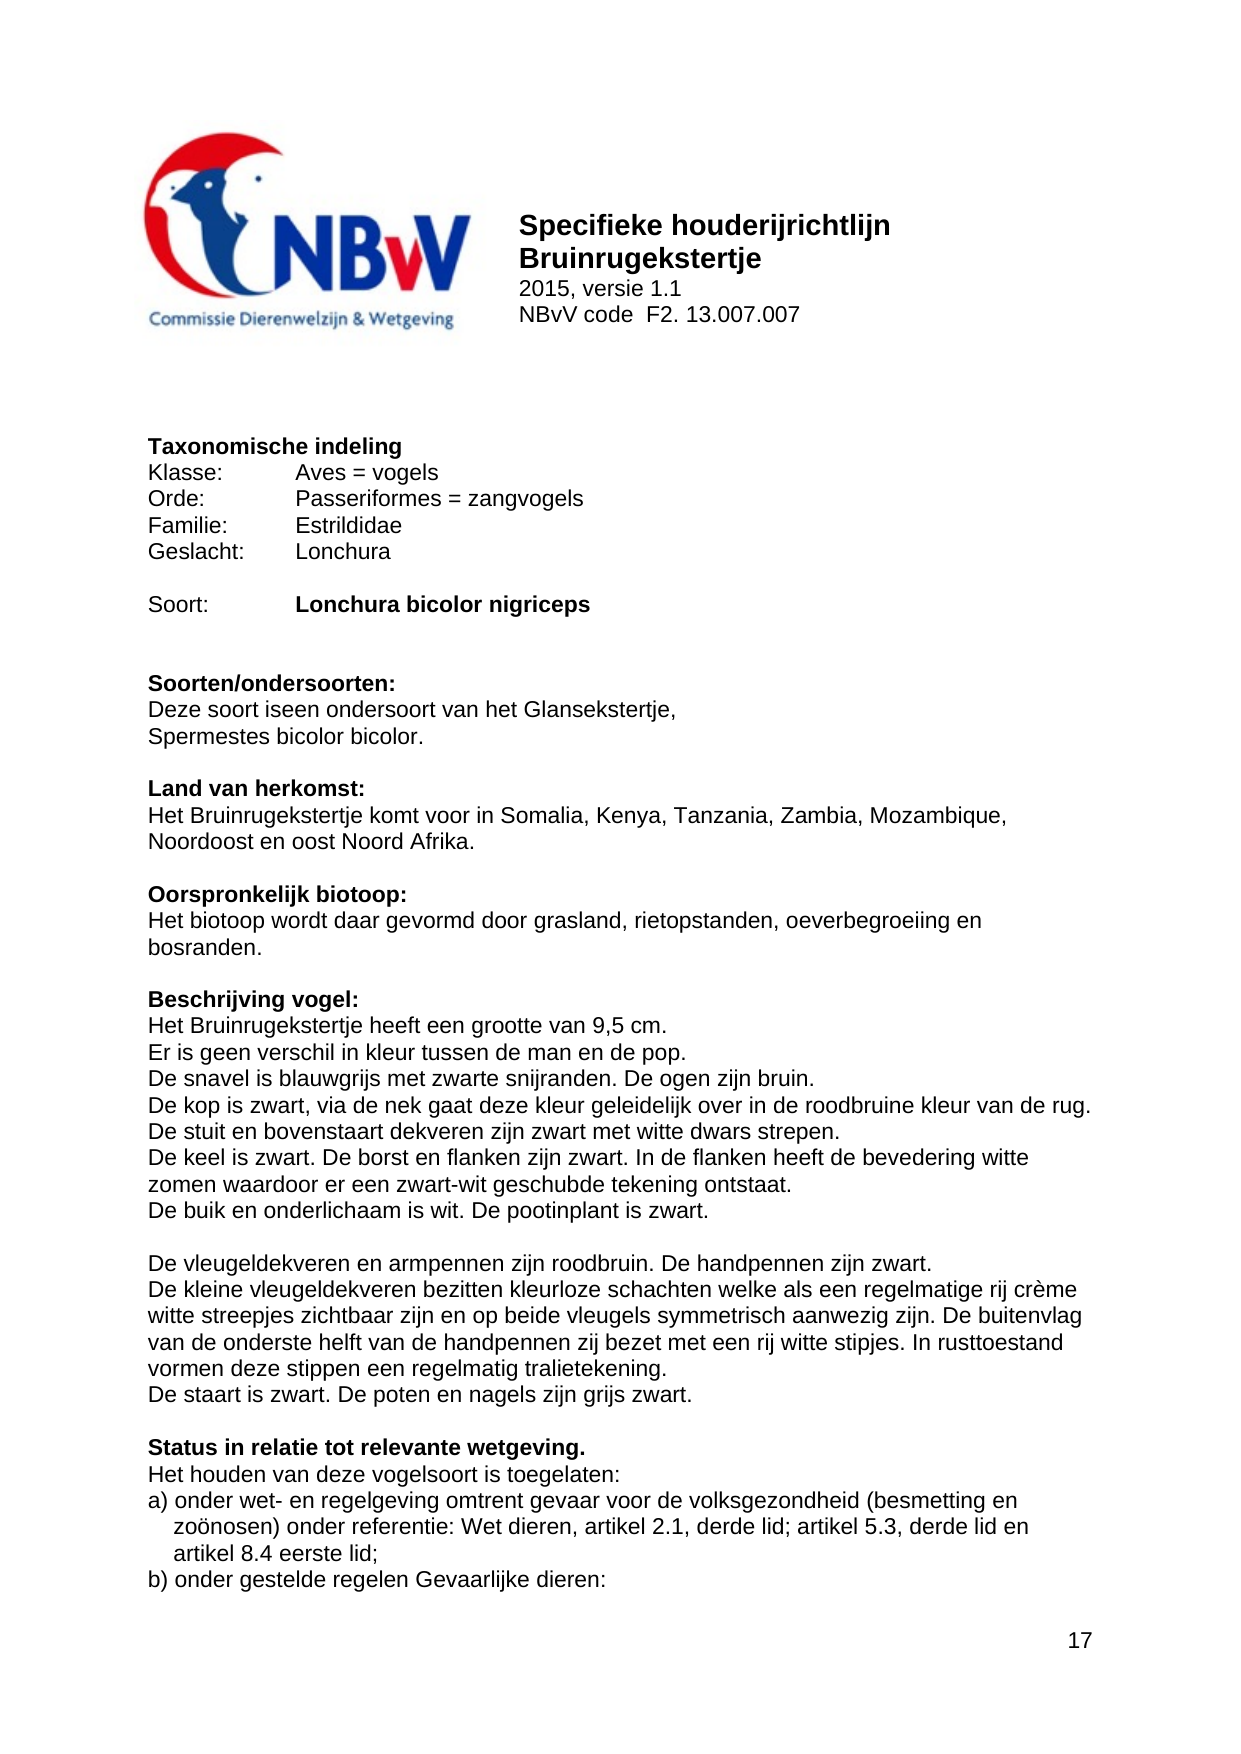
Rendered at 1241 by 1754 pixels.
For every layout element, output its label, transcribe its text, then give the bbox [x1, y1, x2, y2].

text a) onder wet- en regelgeving omtrent gevaar voor de volksgezondheid (besmetting en [148, 1487, 1093, 1513]
text Specifieke houderijrichtlijn Bruinrugekstertje [501, 207, 1093, 274]
text De kop is zwart, via de nek gaat deze kleur geleidelijk over in de roodbruine kleur van de rug. [148, 1092, 1093, 1118]
text Het houden van deze vogelsoort is toegelaten: [148, 1461, 1093, 1487]
text b) onder gestelde regelen Gevaarlijke dieren: [148, 1566, 1093, 1592]
text Soort: Lonchura bicolor nigriceps [148, 591, 1093, 617]
text 2015, versie 1.1 [501, 274, 1093, 301]
text Taxonomische indeling [148, 433, 1093, 459]
text De snavel is blauwgrijs met zwarte snijranden. De ogen zijn bruin. [148, 1065, 1093, 1092]
text Het Bruinrugekstertje heeft een grootte van 9,5 cm. [148, 1012, 1093, 1039]
text Orde: Passeriformes = zangvogels [148, 485, 1093, 512]
text NBvV code F2. 13.007.007 [501, 301, 1093, 327]
text Spermestes bicolor bicolor. [148, 723, 1093, 749]
text Beschrijving vogel: [148, 986, 1093, 1012]
text Deze soort iseen ondersoort van het Glansekstertje, [148, 696, 1093, 723]
text De keel is zwart. De borst en flanken zijn zwart. In de flanken heeft de bevedering witte zomen waardoor er een zwart-wit geschubde tekening ontstaat. [148, 1144, 1093, 1197]
text Oorspronkelijk biotoop: [148, 881, 1093, 907]
text Soorten/ondersoorten: [148, 670, 1093, 696]
text Er is geen verschil in kleur tussen de man en de pop. [148, 1039, 1093, 1065]
text Klasse: Aves = vogels [148, 459, 1093, 485]
text De vleugeldekveren en armpennen zijn roodbruin. De handpennen zijn zwart. [148, 1250, 1093, 1276]
text Familie: Estrildidae [148, 512, 1093, 538]
text Geslacht: Lonchura [148, 538, 1093, 564]
text Het Bruinrugekstertje komt voor in Somalia, Kenya, Tanzania, Zambia, Mozambique, Noordoost en oost Noord Afrika. [148, 802, 1093, 854]
text Status in relatie tot relevante wetgeving. [148, 1434, 1093, 1461]
text De staart is zwart. De poten en nagels zijn grijs zwart. [148, 1381, 1093, 1408]
text zoönosen) onder referentie: Wet dieren, artikel 2.1, derde lid; artikel 5.3, derde lid en [148, 1513, 1093, 1539]
text De kleine vleugeldekveren bezitten kleurloze schachten welke als een regelmatige rij crème witte streepjes zichtbaar zijn en op beide vleugels symmetrisch aanwezig zijn. De buitenvlag van de onderste helft van de handpennen zij bezet met een rij witte stipjes. In rusttoestand vormen deze stippen een regelmatig tralietekening. [148, 1276, 1093, 1381]
text De buik en onderlichaam is wit. De pootinplant is zwart. [148, 1197, 1093, 1223]
text Het biotoop wordt daar gevormd door grasland, rietopstanden, oeverbegroeiing en bosranden. [148, 907, 1093, 960]
picture [134, 120, 501, 364]
text Land van herkomst: [148, 775, 1093, 802]
text De stuit en bovenstaart dekveren zijn zwart met witte dwars strepen. [148, 1118, 1093, 1144]
text artikel 8.4 eerste lid; [148, 1539, 1093, 1566]
